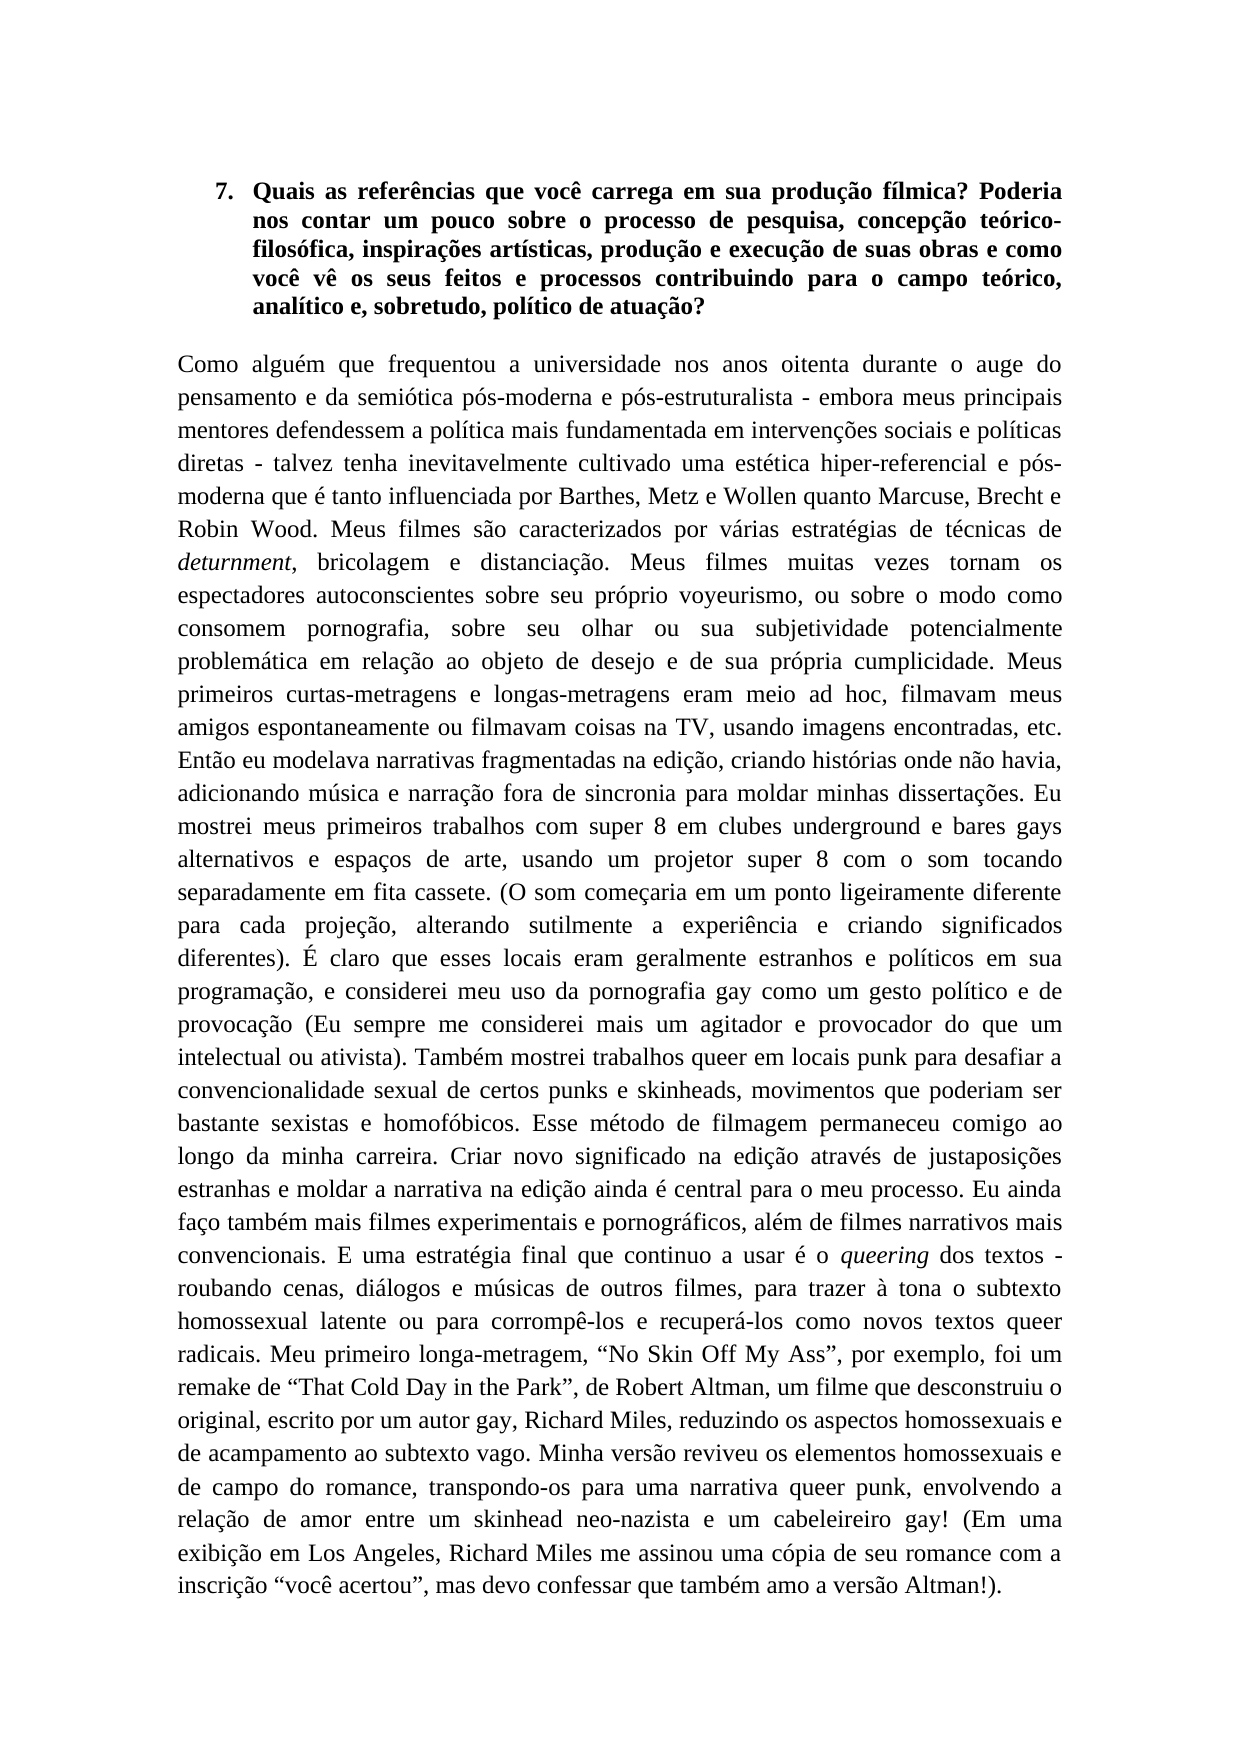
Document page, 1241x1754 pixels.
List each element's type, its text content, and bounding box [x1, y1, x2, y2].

list Como alguém que frequentou a universidade nos anos oitenta durante o auge do pensamento e da semiótica pós-moderna e pós-estruturalista - embora meus principais mentores defendessem a política mais fundamentada em intervenções sociais e políticas diretas - talvez tenha inevitavelmente cultivado uma estética hiper-referencial e pós-moderna que é tanto influenciada por Barthes, Metz e Wollen quanto Marcuse, Brecht e Robin Wood. Meus filmes são caracterizados por várias estratégias de técnicas de deturnment, bricolagem e distanciação. Meus filmes muitas vezes tornam os espectadores autoconscientes sobre seu próprio voyeurismo, ou sobre o modo como consomem pornografia, sobre seu olhar ou sua subjetividade potencialmente problemática em relação ao objeto de desejo e de sua própria cumplicidade. Meus primeiros curtas-metragens e longas-metragens eram meio ad hoc, filmavam meus amigos espontaneamente ou filmavam coisas na TV, usando imagens encontradas, etc. Então eu modelava narrativas fragmentadas na edição, criando histórias onde não havia, adicionando música e narração fora de sincronia para moldar minhas dissertações. Eu mostrei meus primeiros trabalhos com super 8 em clubes underground e bares gays alternativos e espaços de arte, usando um projetor super 8 com o som tocando separadamente em fita cassete. (O som começaria em um ponto ligeiramente diferente para cada projeção, alterando sutilmente a experiência e criando significados diferentes). É claro que esses locais eram geralmente estranhos e políticos em sua programação, e considerei meu uso da pornografia gay como um gesto político e de provocação (Eu sempre me considerei mais um agitador e provocador do que um intelectual ou ativista). Também mostrei trabalhos queer em locais punk para desafiar a convencionalidade sexual de certos punks e skinheads, movimentos que poderiam ser bastante sexistas e homofóbicos. Esse método de filmagem permaneceu comigo ao longo da minha carreira. Criar novo significado na edição através de justaposições estranhas e moldar a narrativa na edição ainda é central para o meu processo. Eu ainda faço também mais filmes experimentais e pornográficos, além de filmes narrativos mais convencionais. E uma estratégia final que continuo a usar é o queering dos textos - roubando cenas, diálogos e músicas de outros filmes, para trazer à tona o subtexto homossexual latente ou para corrompê-los e recuperá-los como novos textos queer radicais. Meu primeiro longa-metragem, “No Skin Off My Ass”, por exemplo, foi um remake de “That Cold Day in the Park”, de Robert Altman, um filme que desconstruiu o original, escrito por um autor gay, Richard Miles, reduzindo os aspectos homossexuais e de acampamento ao subtexto vago. Minha versão reviveu os elementos homossexuais e de campo do romance, transpondo-os para uma narrativa queer punk, envolvendo a relação de amor entre um skinhead neo-nazista e um cabeleireiro gay! (Em uma exibição em Los Angeles, Richard Miles me assinou uma cópia de seu romance com a inscrição “você acertou”, mas devo confessar que também amo a versão Altman!). [177, 349, 1063, 1599]
list Quais as referências que você carrega em sua produção fílmica? Poderia nos contar um pouco sobre o processo de pesquisa, concepção teórico-filosófica, inspirações artísticas, produção e execução de suas obras e como você vê os seus feitos e processos contribuindo para o campo teórico, analítico e, sobretudo, político de atuação? [215, 176, 1063, 320]
